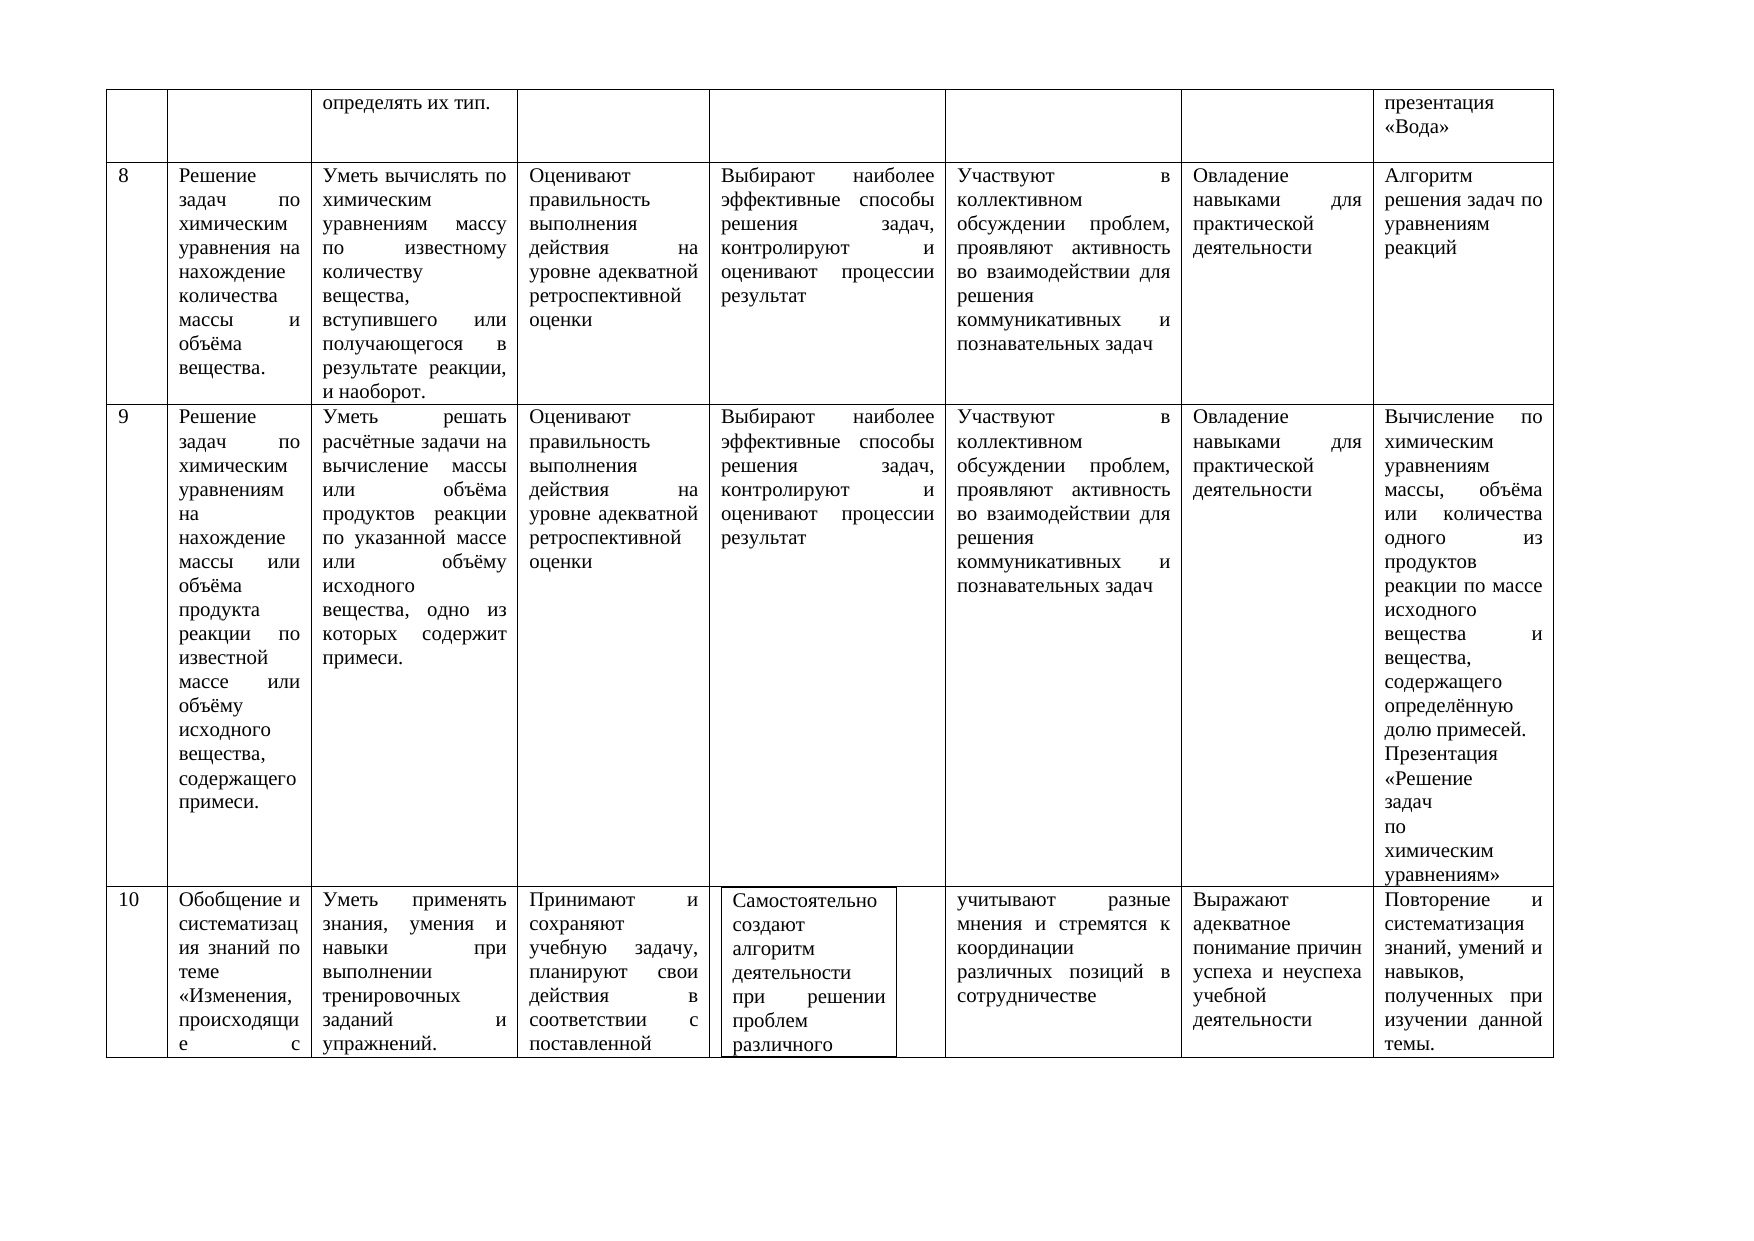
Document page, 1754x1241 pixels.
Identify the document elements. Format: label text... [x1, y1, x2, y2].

table_cell Уметь вычислять по химическим уравнениям массу по известному количеству вещества, вступившего или получающегося в результате реакции, и наоборот. [409, 163, 517, 403]
table_cell Овладение навыками для практической деятельности [1182, 163, 1373, 403]
table_cell 8 [107, 163, 167, 403]
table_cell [1374, 90, 1553, 162]
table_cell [168, 90, 311, 162]
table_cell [946, 90, 1181, 162]
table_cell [710, 90, 945, 162]
table_cell 10 [107, 887, 167, 1057]
table_cell Уметь решать расчётные задачи на вычисление массы или объёма продуктов реакции по указанной массе или объёму исходного вещества, одно из которых содержит примеси. [312, 405, 517, 886]
table_cell Овладение навыками для практической деятельности [1182, 405, 1373, 886]
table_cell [312, 887, 517, 1057]
table_cell [897, 887, 945, 1057]
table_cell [518, 887, 709, 1057]
table_cell Оценивают правильность выполнения действия на уровне адекватной ретроспективной оценки [518, 405, 709, 886]
table_cell 7 [107, 90, 167, 162]
table_cell [710, 887, 721, 1057]
table_cell Участвуют в коллективном обсуждении проблем, проявляют активность во взаимодействии для решения коммуникативных и познавательных задач [946, 163, 1181, 403]
table_cell Алгоритм решения задач по уравнениям реакций [1374, 163, 1553, 403]
table_cell [722, 888, 896, 1056]
table_cell Выбирают наиболее эффективные способы решения задач, контролируют и оценивают процессии результат [710, 163, 945, 403]
table_cell Вычисление по химическим уравнениям массы, объёма или количества одного из продуктов реакции по массе исходного вещества и вещества, содержащего определённую долю примесей. Презентация «Решение задач по химическим уравнениям» [1374, 405, 1553, 886]
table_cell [1374, 887, 1553, 1057]
table_cell Выбирают наиболее эффективные способы решения задач, контролируют и оценивают процессии результат [710, 405, 945, 886]
table_cell Решение задач по химическим уравнениям на нахождение массы или объёма продукта реакции по известной массе или объёму исходного вещества, содержащего примеси. [168, 405, 311, 886]
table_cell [1182, 90, 1373, 162]
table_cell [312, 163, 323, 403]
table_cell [1182, 887, 1373, 1057]
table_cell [946, 887, 1181, 1057]
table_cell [518, 90, 709, 162]
table_cell 9 [107, 405, 167, 886]
table_cell Участвуют в коллективном обсуждении проблем, проявляют активность во взаимодействии для решения коммуникативных и познавательных задач [946, 405, 1181, 886]
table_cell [168, 887, 311, 1057]
table_cell Решение задач по химическим уравнения на нахождение количества массы и объёма вещества. [168, 163, 311, 403]
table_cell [312, 90, 517, 162]
table_cell Оценивают правильность выполнения действия на уровне адекватной ретроспективной оценки [518, 163, 709, 403]
